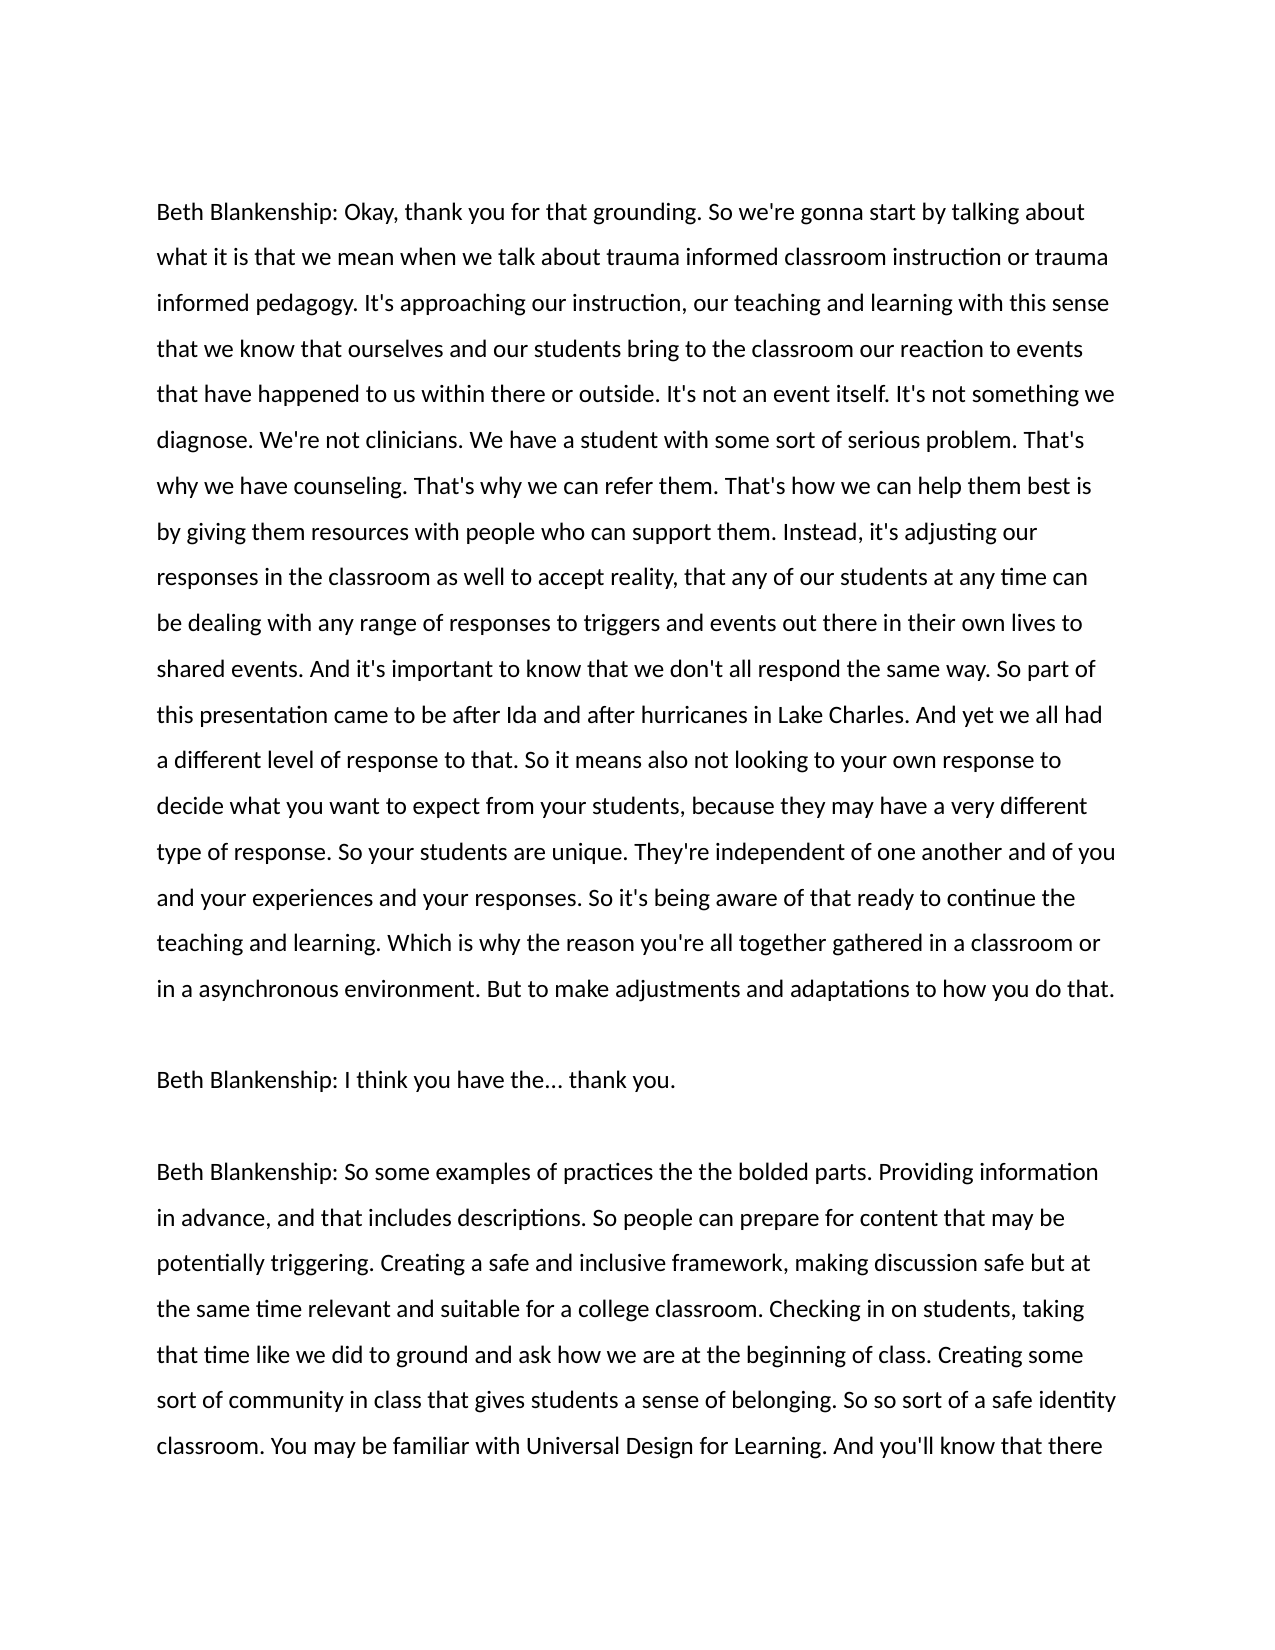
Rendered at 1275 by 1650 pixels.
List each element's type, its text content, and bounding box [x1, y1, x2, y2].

text Beth Blankenship: I think you have the... thank you. [156, 1064, 1118, 1095]
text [156, 1156, 1118, 1461]
text Beth Blankenship: Okay, thank you for that grounding. So we're gonna start by talking about what it is that we mean when we talk about trauma informed classroom instruction or trauma informed pedagogy. It's approaching our instruction, our teaching and learning with this sense that we know that ourselves and our students bring to the classroom our reaction to events that have happened to us within there or outside. It's not an event itself. It's not something we diagnose. We're not clinicians. We have a student with some sort of serious problem. That's why we have counseling. That's why we can refer them. That's how we can help them best is by giving them resources with people who can support them. Instead, it's adjusting our responses in the classroom as well to accept reality, that any of our students at any time can be dealing with any range of responses to triggers and events out there in their own lives to shared events. And it's important to know that we don't all respond the same way. So part of this presentation came to be after Ida and after hurricanes in Lake Charles. And yet we all had a different level of response to that. So it means also not looking to your own response to decide what you want to expect from your students, because they may have a very different type of response. So your students are unique. They're independent of one another and of you and your experiences and your responses. So it's being aware of that ready to continue the teaching and learning. Which is why the reason you're all together gathered in a classroom or in a asynchronous environment. But to make adjustments and adaptations to how you do that. [156, 196, 1118, 1004]
